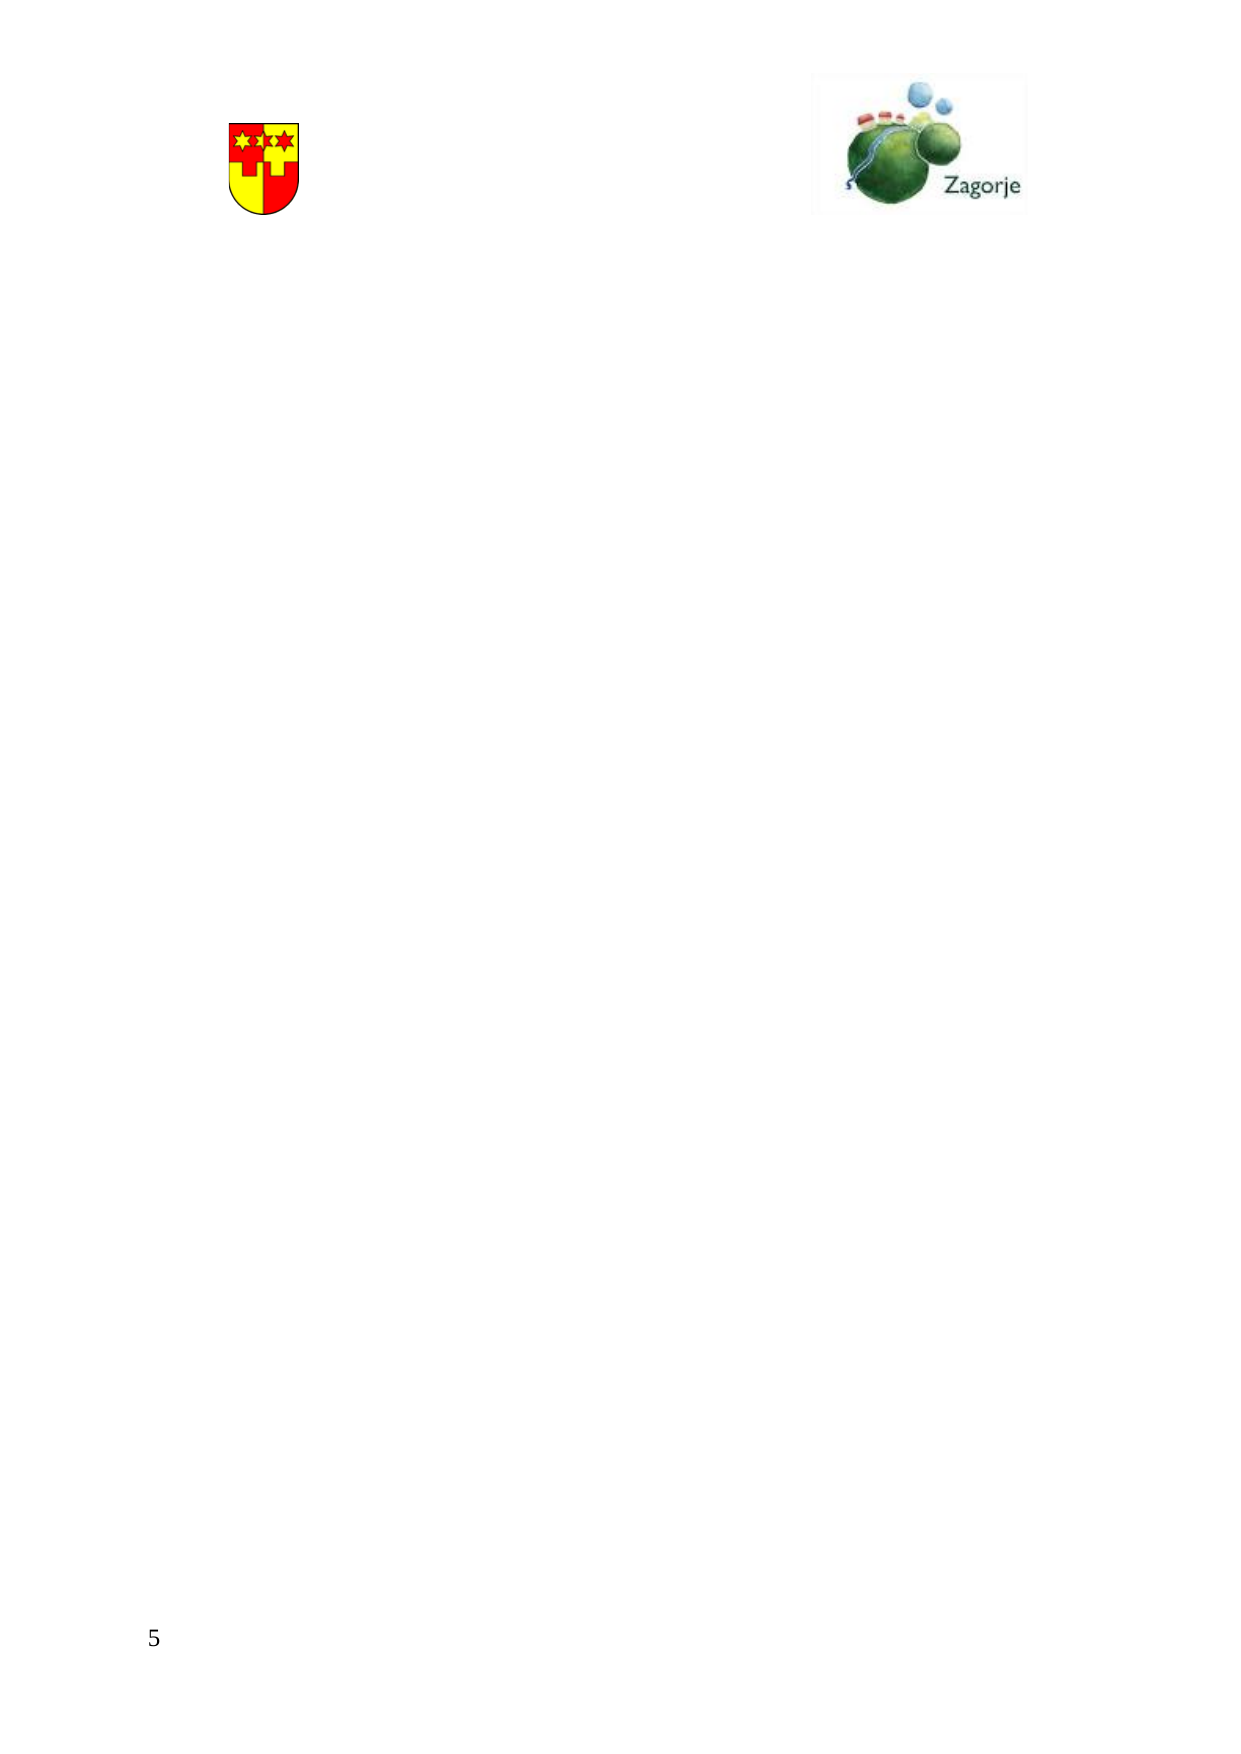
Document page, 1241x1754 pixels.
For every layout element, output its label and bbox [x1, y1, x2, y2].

picture [811, 73, 1028, 215]
picture [228, 123, 299, 215]
